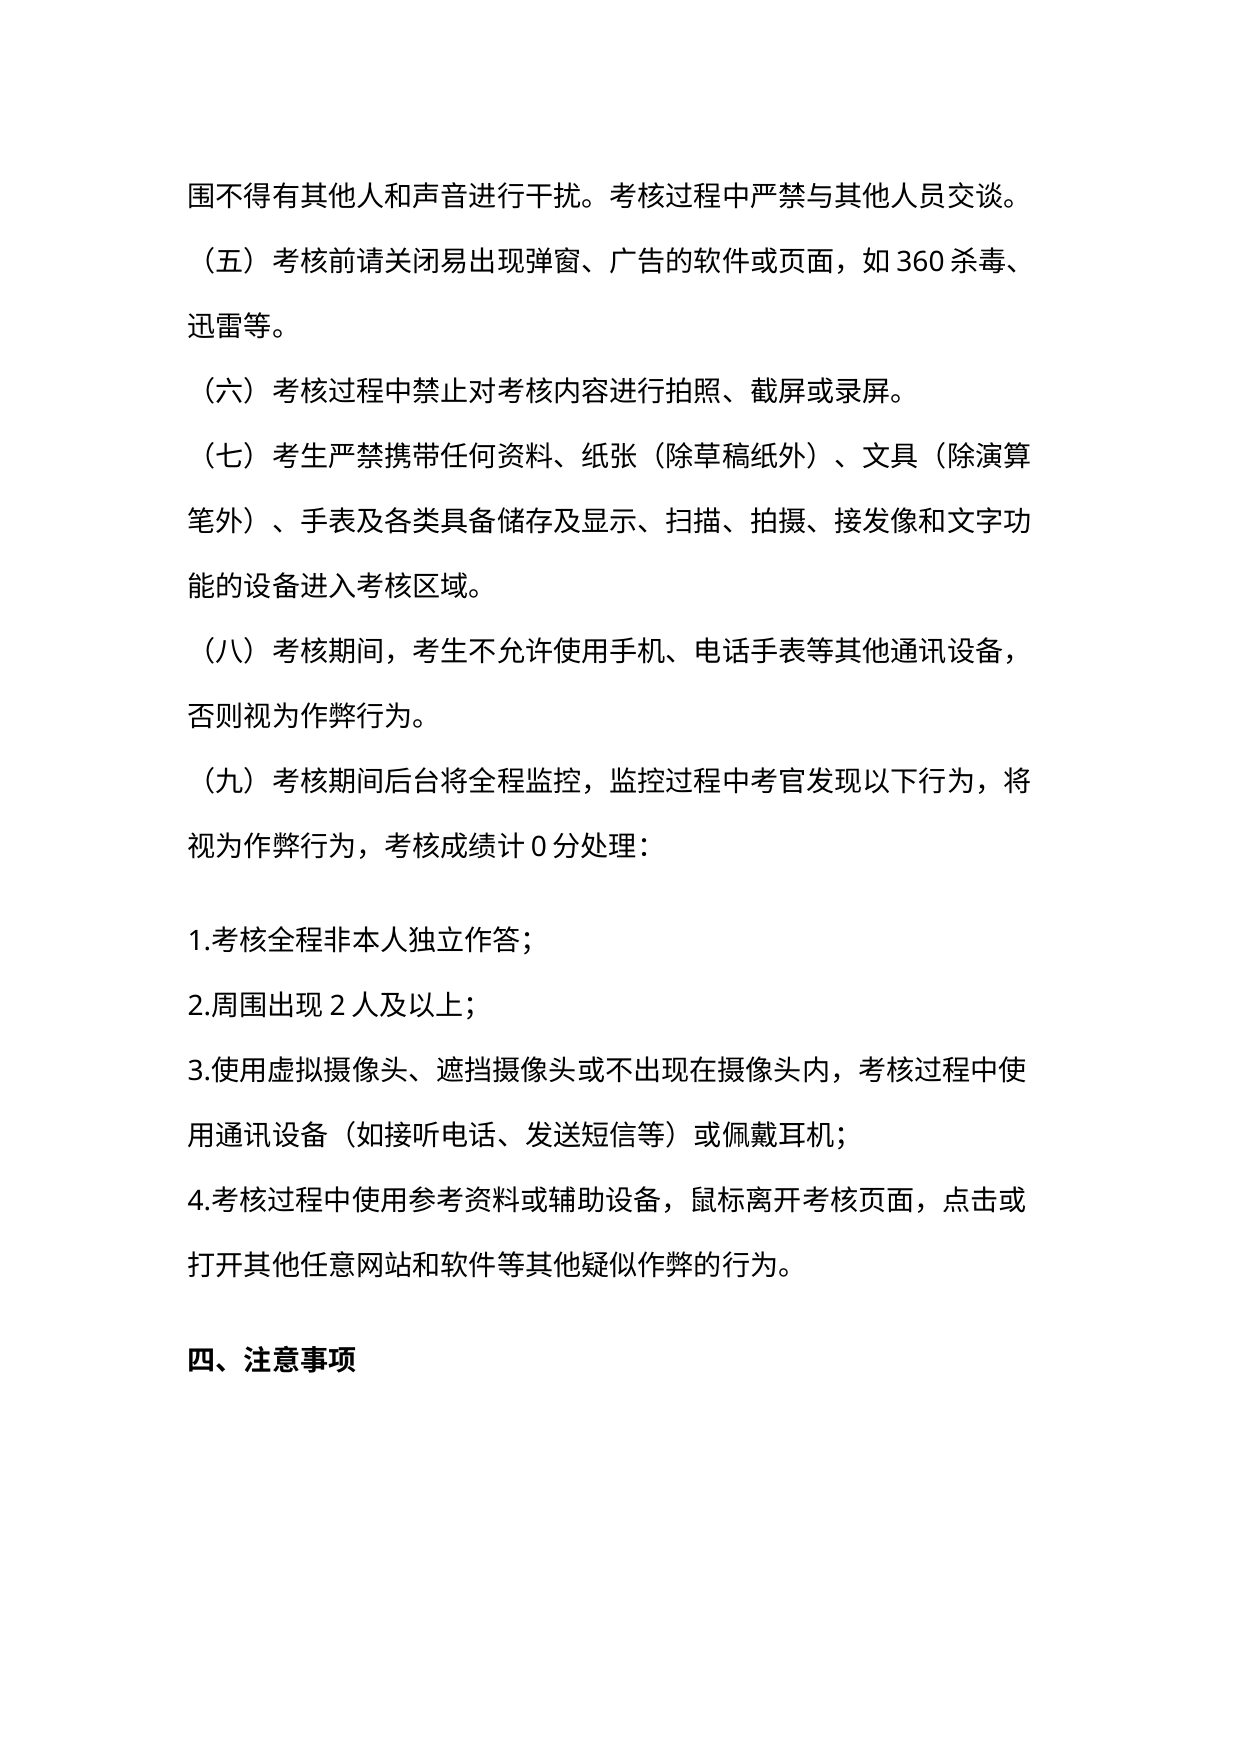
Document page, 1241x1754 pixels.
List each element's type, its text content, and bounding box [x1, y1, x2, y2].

text 四、注意事项 [187, 1325, 1053, 1390]
text 1.考核全程非本人独立作答； 2.周围出现2人及以上； 3.使用虚拟摄像头、遮挡摄像头或不出现在摄像头内，考核过程中使用通讯设备（如接听电话、发送短信等）或佩戴耳机； 4.考核过程中使用参考资料或辅助设备，鼠标离开考核页面，点击或打开其他任意网站和软件等其他疑似作弊的行为。 [187, 906, 1053, 1296]
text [187, 162, 1053, 877]
